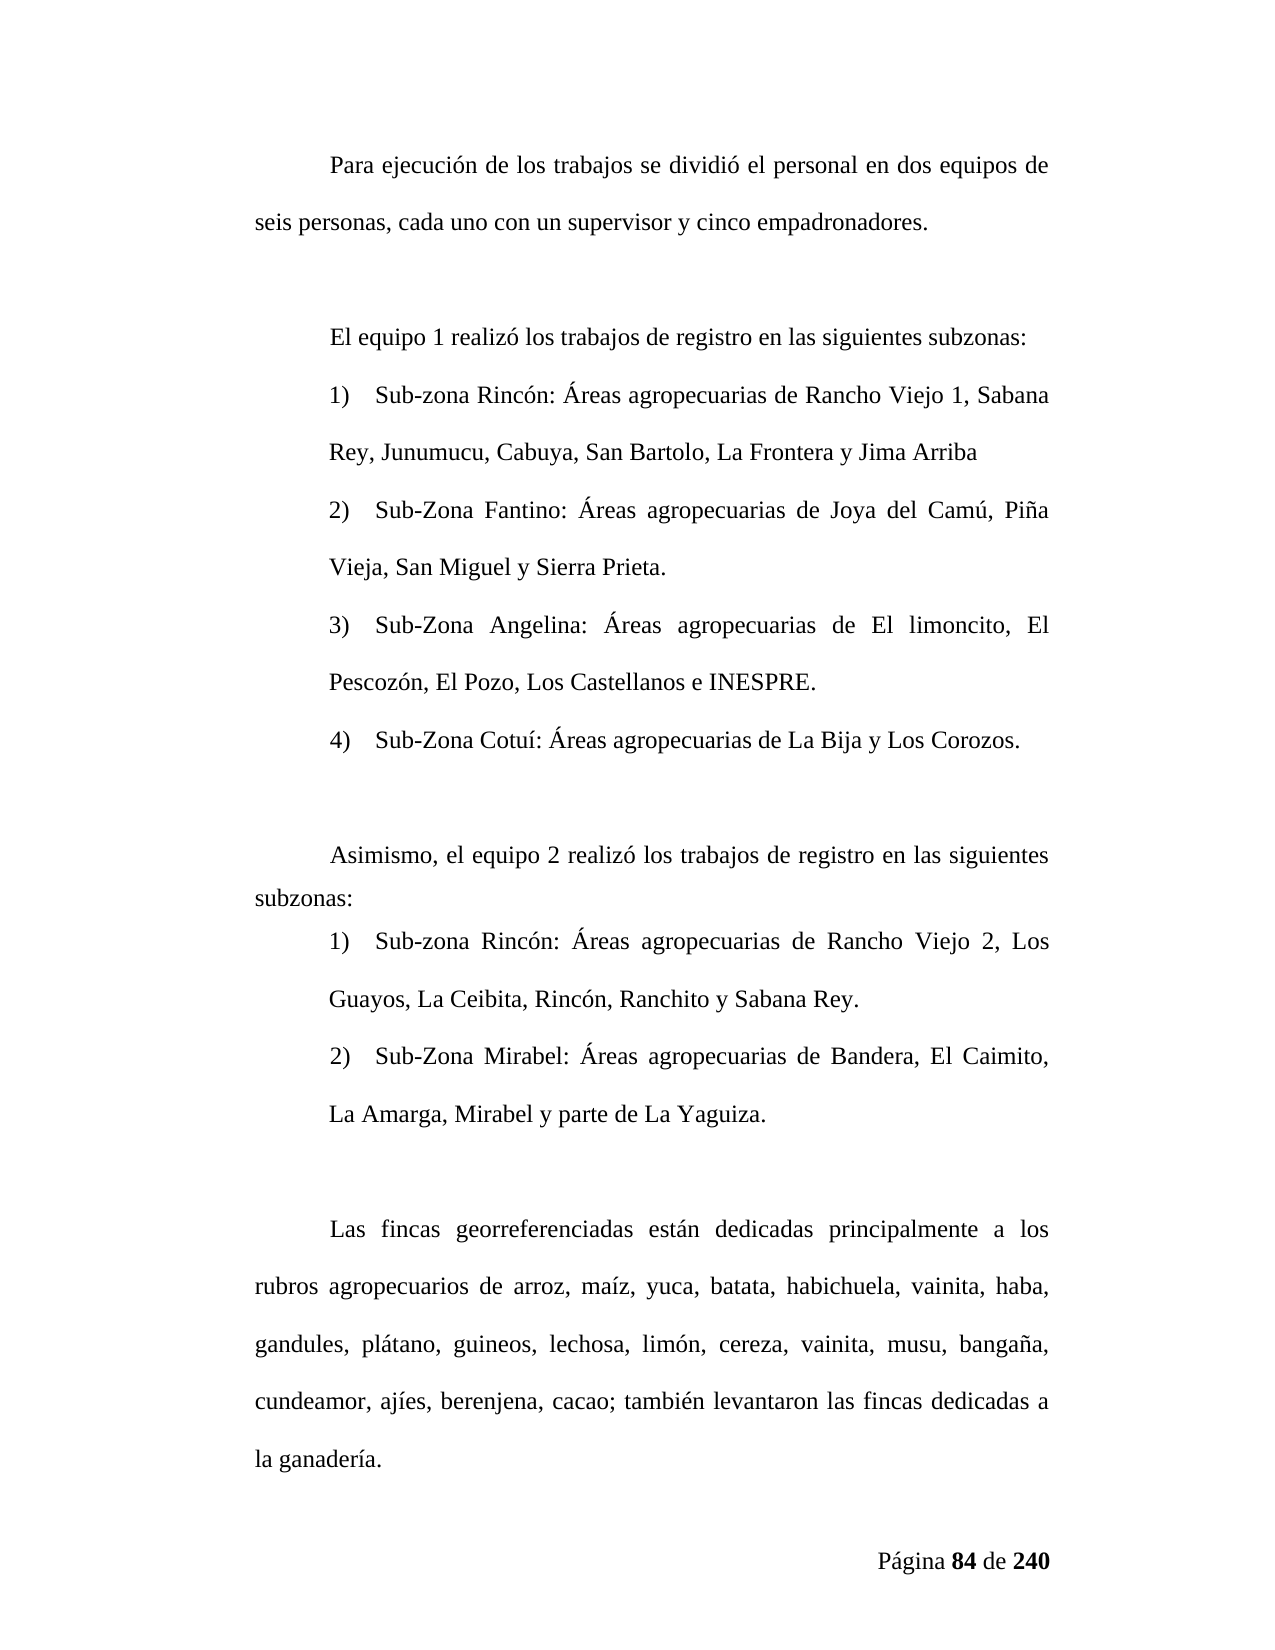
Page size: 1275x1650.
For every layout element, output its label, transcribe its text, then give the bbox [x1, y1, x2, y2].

text Asimismo, el equipo 2 realizó los trabajos de registro en las siguientes subzonas: [254, 840, 1050, 912]
text El equipo 1 realizó los trabajos de registro en las siguientes subzonas: [254, 322, 1050, 351]
text 1) Sub-zona Rincón: Áreas agropecuarias de Rancho Viejo 2, Los Guayos, La Ceibita, Rincón, Ranchito y Sabana Rey. [328, 926, 1050, 1012]
text 2) Sub-Zona Mirabel: Áreas agropecuarias de Bandera, El Caimito, La Amarga, Mirabel y parte de La Yaguiza. [328, 1041, 1050, 1127]
text 4) Sub-Zona Cotuí: Áreas agropecuarias de La Bija y Los Corozos. [254, 725, 1050, 754]
text 3) Sub-Zona Angelina: Áreas agropecuarias de El limoncito, El Pescozón, El Pozo, Los Castellanos e INESPRE. [328, 610, 1050, 696]
text 1) Sub-zona Rincón: Áreas agropecuarias de Rancho Viejo 1, Sabana Rey, Junumucu, Cabuya, San Bartolo, La Frontera y Jima Arriba [328, 380, 1050, 466]
text 2) Sub-Zona Fantino: Áreas agropecuarias de Joya del Camú, Piña Vieja, San Miguel y Sierra Prieta. [328, 495, 1050, 581]
text Las fincas georreferenciadas están dedicadas principalmente a los rubros agropecuarios de arroz, maíz, yuca, batata, habichuela, vainita, haba, gandules, plátano, guineos, lechosa, limón, cereza, vainita, musu, bangaña, cundeamor, ajíes, berenjena, cacao; también levantaron las fincas dedicadas a la ganadería. [254, 1214, 1050, 1472]
text Para ejecución de los trabajos se dividió el personal en dos equipos de seis personas, cada uno con un supervisor y cinco empadronadores. [254, 150, 1050, 236]
